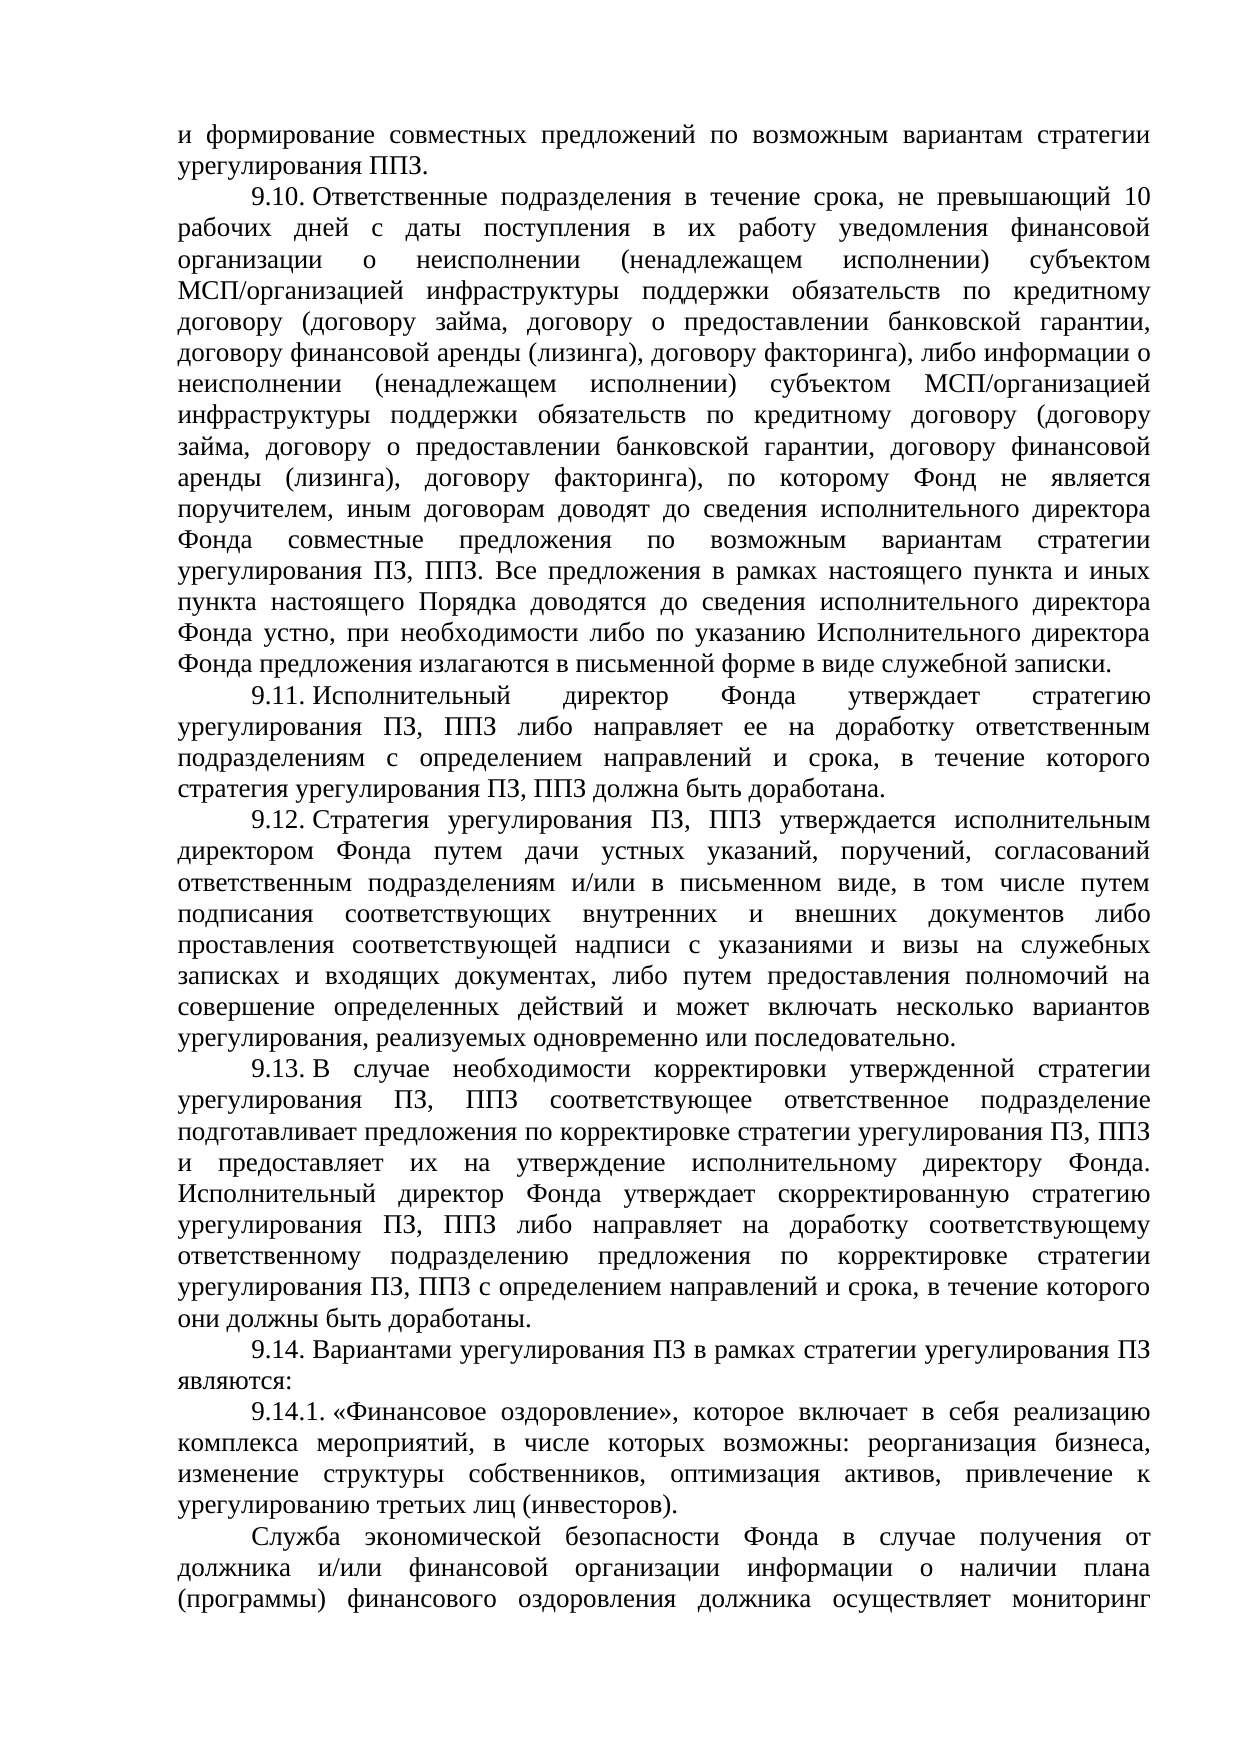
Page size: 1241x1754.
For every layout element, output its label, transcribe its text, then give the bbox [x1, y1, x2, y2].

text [177, 118, 1152, 180]
text 9.11. Исполнительный директор Фонда утверждает стратегию урегулирования ПЗ, ППЗ либо направляет ее на доработку ответственным подразделениям с определением направлений и срока, в течение которого стратегия урегулирования ПЗ, ППЗ должна быть доработана. [177, 679, 1152, 803]
text 9.12. Стратегия урегулирования ПЗ, ППЗ утверждается исполнительным директором Фонда путем дачи устных указаний, поручений, согласований ответственным подразделениям и/или в письменном виде, в том числе путем подписания соответствующих внутренних и внешних документов либо проставления соответствующей надписи с указаниями и визы на служебных записках и входящих документах, либо путем предоставления полномочий на совершение определенных действий и может включать несколько вариантов урегулирования, реализуемых одновременно или последовательно. [177, 803, 1152, 1052]
text 9.14. Вариантами урегулирования ПЗ в рамках стратегии урегулирования ПЗ являются: [177, 1333, 1152, 1395]
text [177, 1520, 1152, 1613]
text 9.14.1. «Финансовое оздоровление», которое включает в себя реализацию комплекса мероприятий, в числе которых возможны: реорганизация бизнеса, изменение структуры собственников, оптимизация активов, привлечение к урегулированию третьих лиц (инвесторов). [177, 1395, 1152, 1520]
text 9.10. Ответственные подразделения в течение срока, не превышающий 10 рабочих дней с даты поступления в их работу уведомления финансовой организации о неисполнении (ненадлежащем исполнении) субъектом МСП/организацией инфраструктуры поддержки обязательств по кредитному договору (договору займа, договору о предоставлении банковской гарантии, договору финансовой аренды (лизинга), договору факторинга), либо информации о неисполнении (ненадлежащем исполнении) субъектом МСП/организацией инфраструктуры поддержки обязательств по кредитному договору (договору займа, договору о предоставлении банковской гарантии, договору финансовой аренды (лизинга), договору факторинга), по которому Фонд не является поручителем, иным договорам доводят до сведения исполнительного директора Фонда совместные предложения по возможным вариантам стратегии урегулирования ПЗ, ППЗ. Все предложения в рамках настоящего пункта и иных пункта настоящего Порядка доводятся до сведения исполнительного директора Фонда устно, при необходимости либо по указанию Исполнительного директора Фонда предложения излагаются в письменной форме в виде служебной записки. [177, 180, 1152, 679]
text 9.13. В случае необходимости корректировки утвержденной стратегии урегулирования ПЗ, ППЗ соответствующее ответственное подразделение подготавливает предложения по корректировке стратегии урегулирования ПЗ, ППЗ и предоставляет их на утверждение исполнительному директору Фонда. Исполнительный директор Фонда утверждает скорректированную стратегию урегулирования ПЗ, ППЗ либо направляет на доработку соответствующему ответственному подразделению предложения по корректировке стратегии урегулирования ПЗ, ППЗ с определением направлений и срока, в течение которого они должны быть доработаны. [177, 1052, 1152, 1333]
